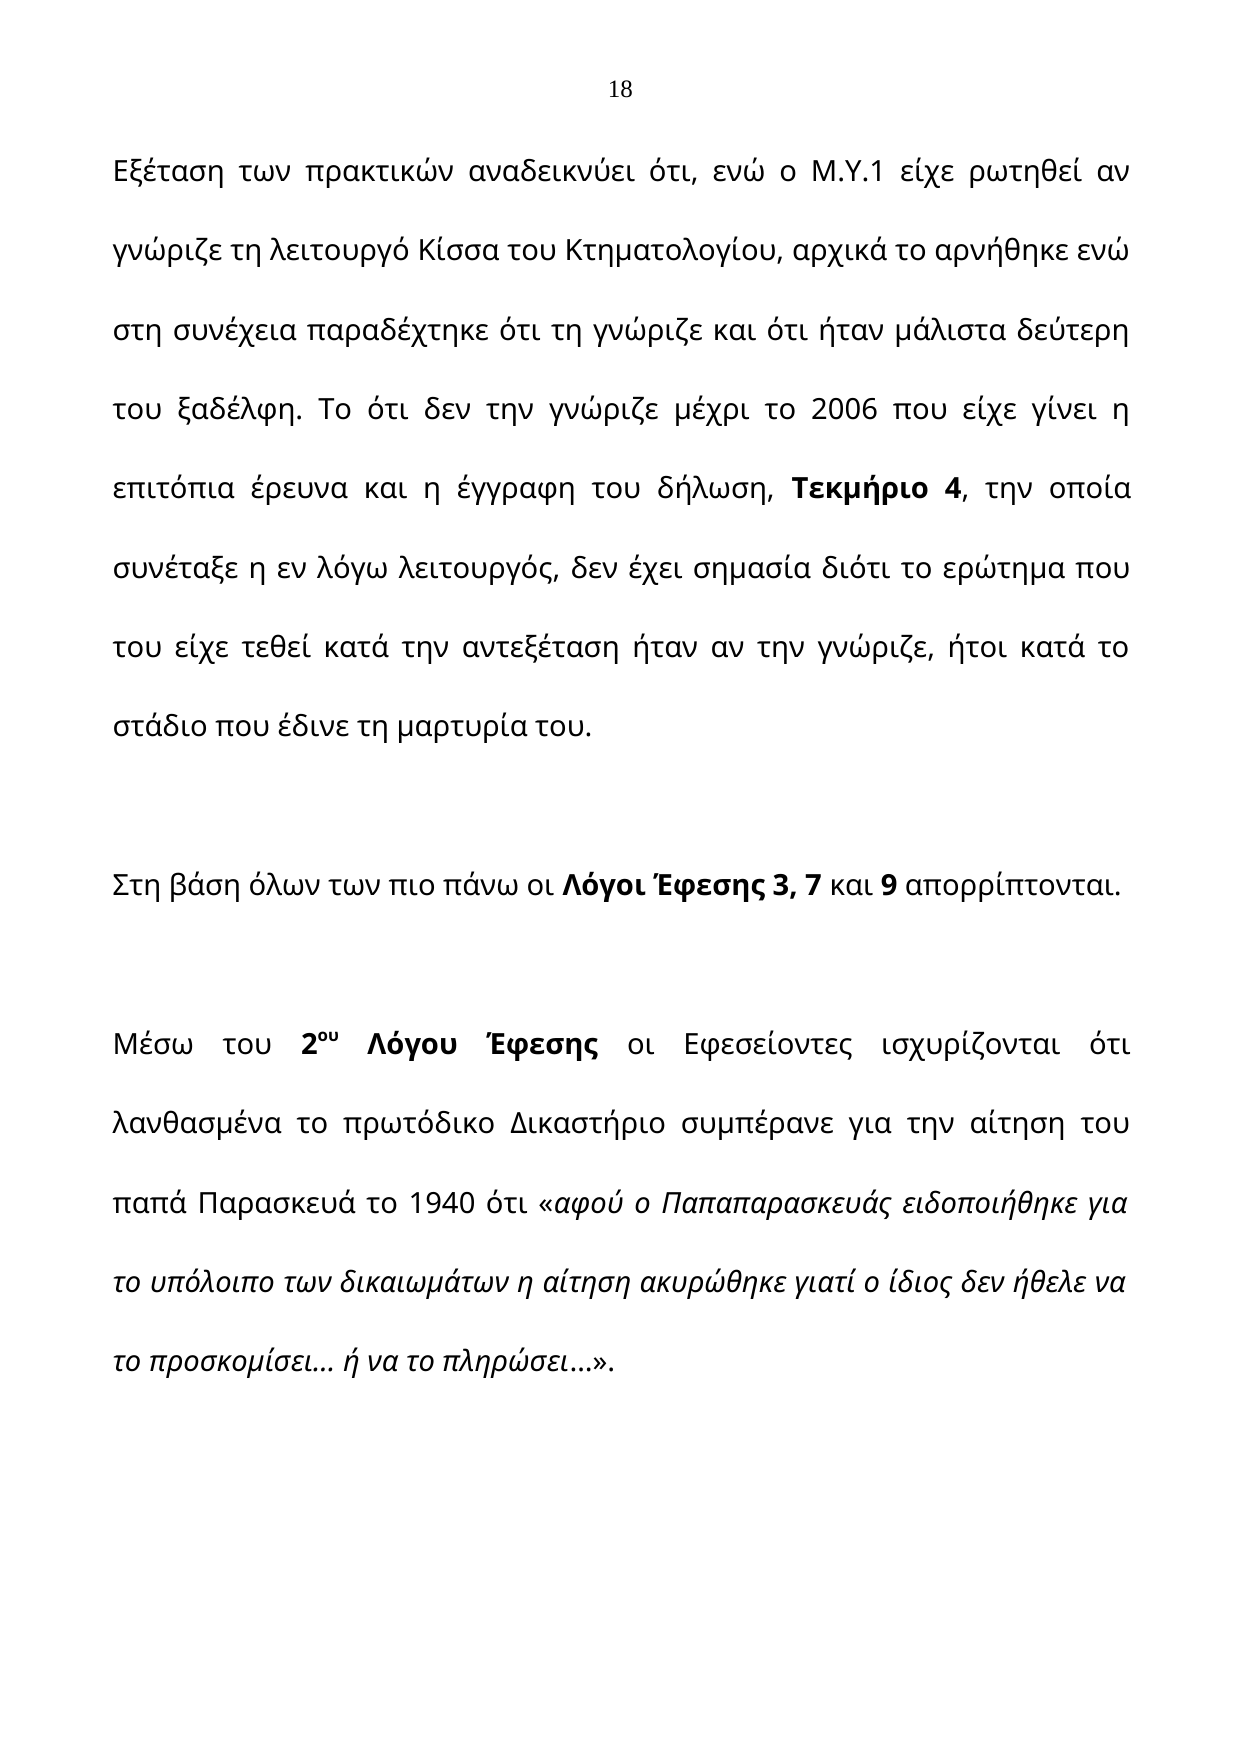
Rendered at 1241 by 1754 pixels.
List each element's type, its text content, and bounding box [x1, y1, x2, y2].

text Μέσω του 2ου Λόγου Έφεσης οι Εφεσείοντες ισχυρίζονται ότι λανθασμένα το πρωτόδικο Δικαστήριο συμπέρανε για την αίτηση του παπά Παρασκευά το 1940 ότι «αφού ο Παπαπαρασκευάς ειδοποιήθηκε για το υπόλοιπο των δικαιωμάτων η αίτηση ακυρώθηκε γιατί ο ίδιος δεν ήθελε να το προσκομίσει… ή να το πληρώσει…». [112, 1023, 1131, 1380]
text Στη βάση όλων των πιο πάνω οι Λόγοι Έφεσης 3, 7 και 9 απορρίπτονται. [112, 864, 1131, 904]
text Εξέταση των πρακτικών αναδεικνύει ότι, ενώ ο Μ.Υ.1 είχε ρωτηθεί αν γνώριζε τη λειτουργό Κίσσα του Κτηματολογίου, αρχικά το αρνήθηκε ενώ στη συνέχεια παραδέχτηκε ότι τη γνώριζε και ότι ήταν μάλιστα δεύτερη του ξαδέλφη. Το ότι δεν την γνώριζε μέχρι το 2006 που είχε γίνει η επιτόπια έρευνα και η έγγραφη του δήλωση, Τεκμήριο 4, την οποία συνέταξε η εν λόγω λειτουργός, δεν έχει σημασία διότι το ερώτημα που του είχε τεθεί κατά την αντεξέταση ήταν αν την γνώριζε, ήτοι κατά το στάδιο που έδινε τη μαρτυρία του. [112, 150, 1131, 745]
